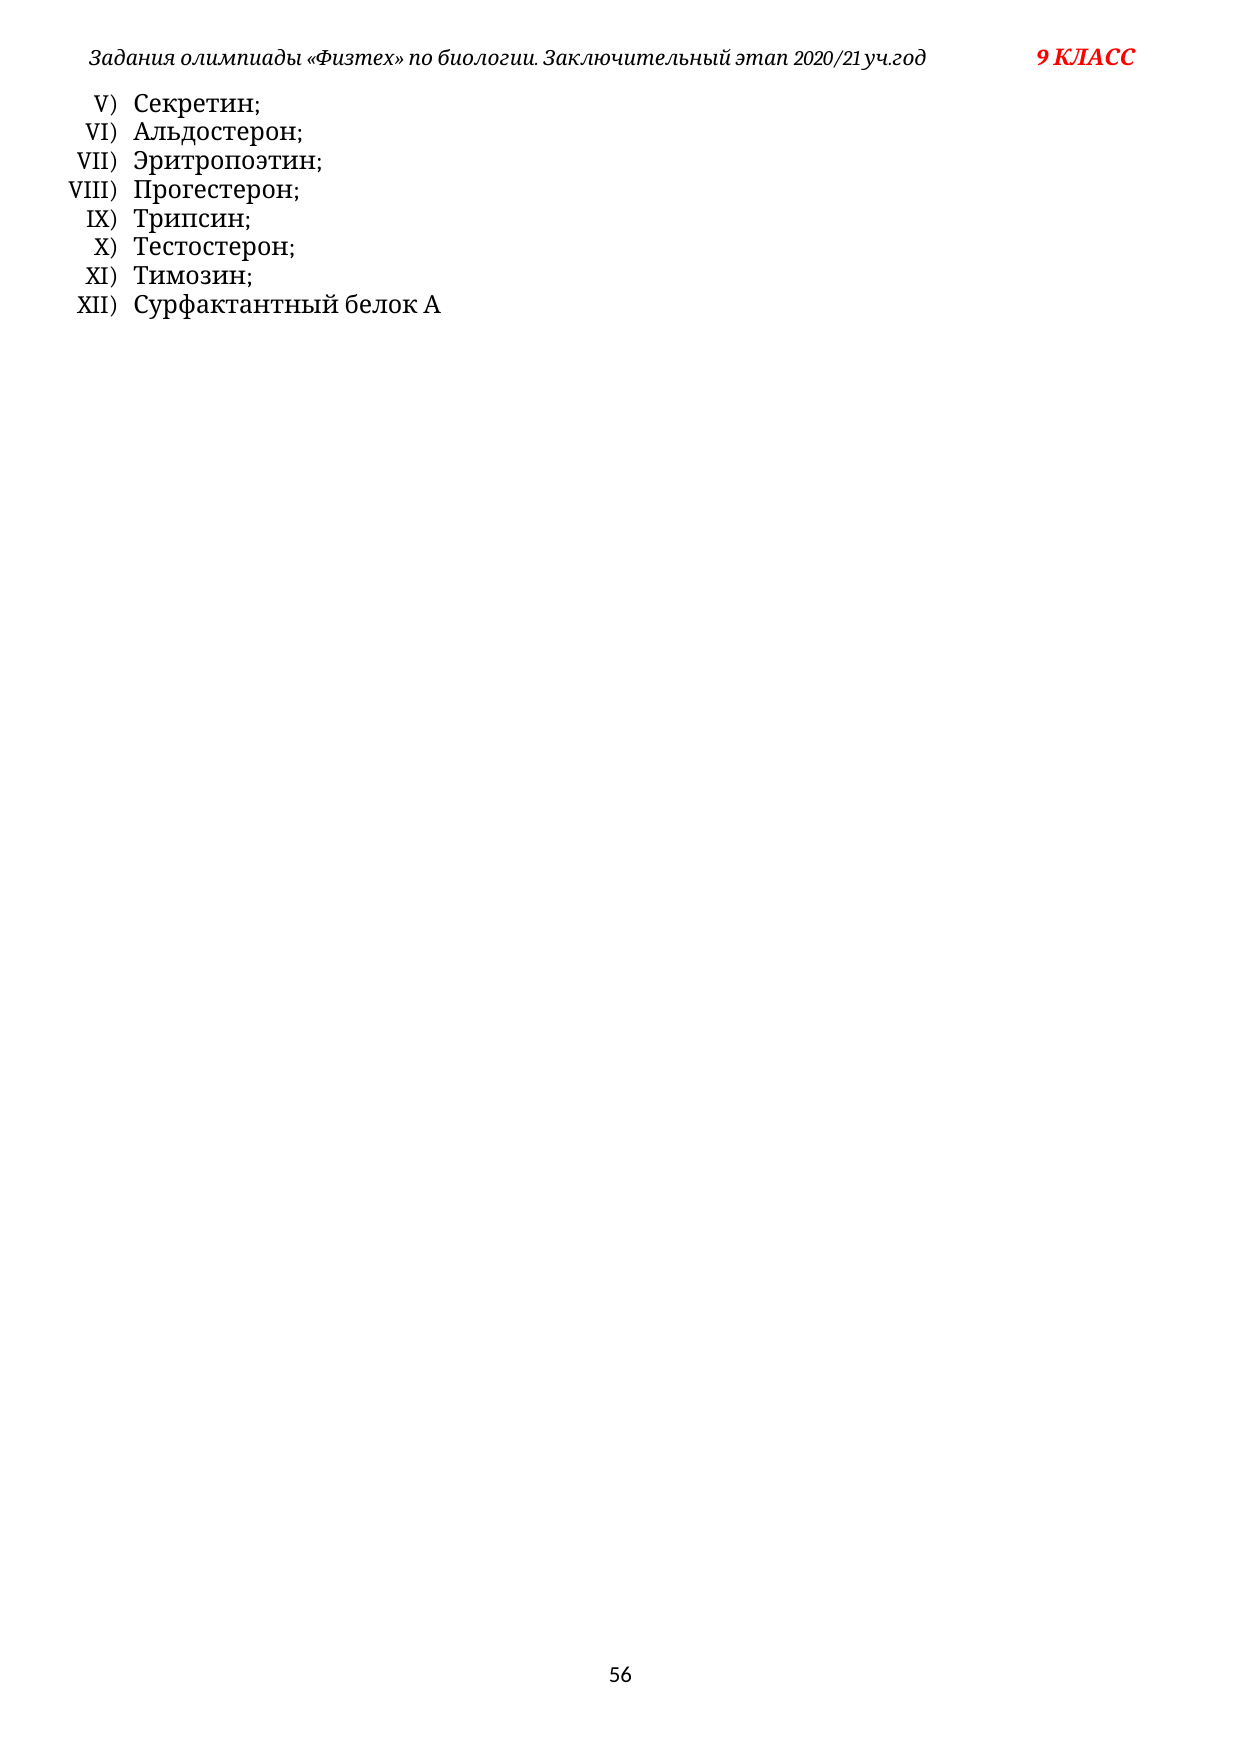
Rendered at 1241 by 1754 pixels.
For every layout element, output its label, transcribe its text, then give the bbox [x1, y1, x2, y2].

list Эритропоэтин; [118, 147, 1152, 176]
list Прогестерон; [118, 176, 1152, 204]
list Сурфактантный белок А [118, 291, 1152, 319]
list Тимозин; [118, 262, 1152, 291]
list Альдостерон; [118, 118, 1152, 147]
list Тестостерон; [118, 233, 1152, 262]
list Трипсин; [118, 204, 1152, 233]
list Секретин; [118, 89, 1152, 118]
